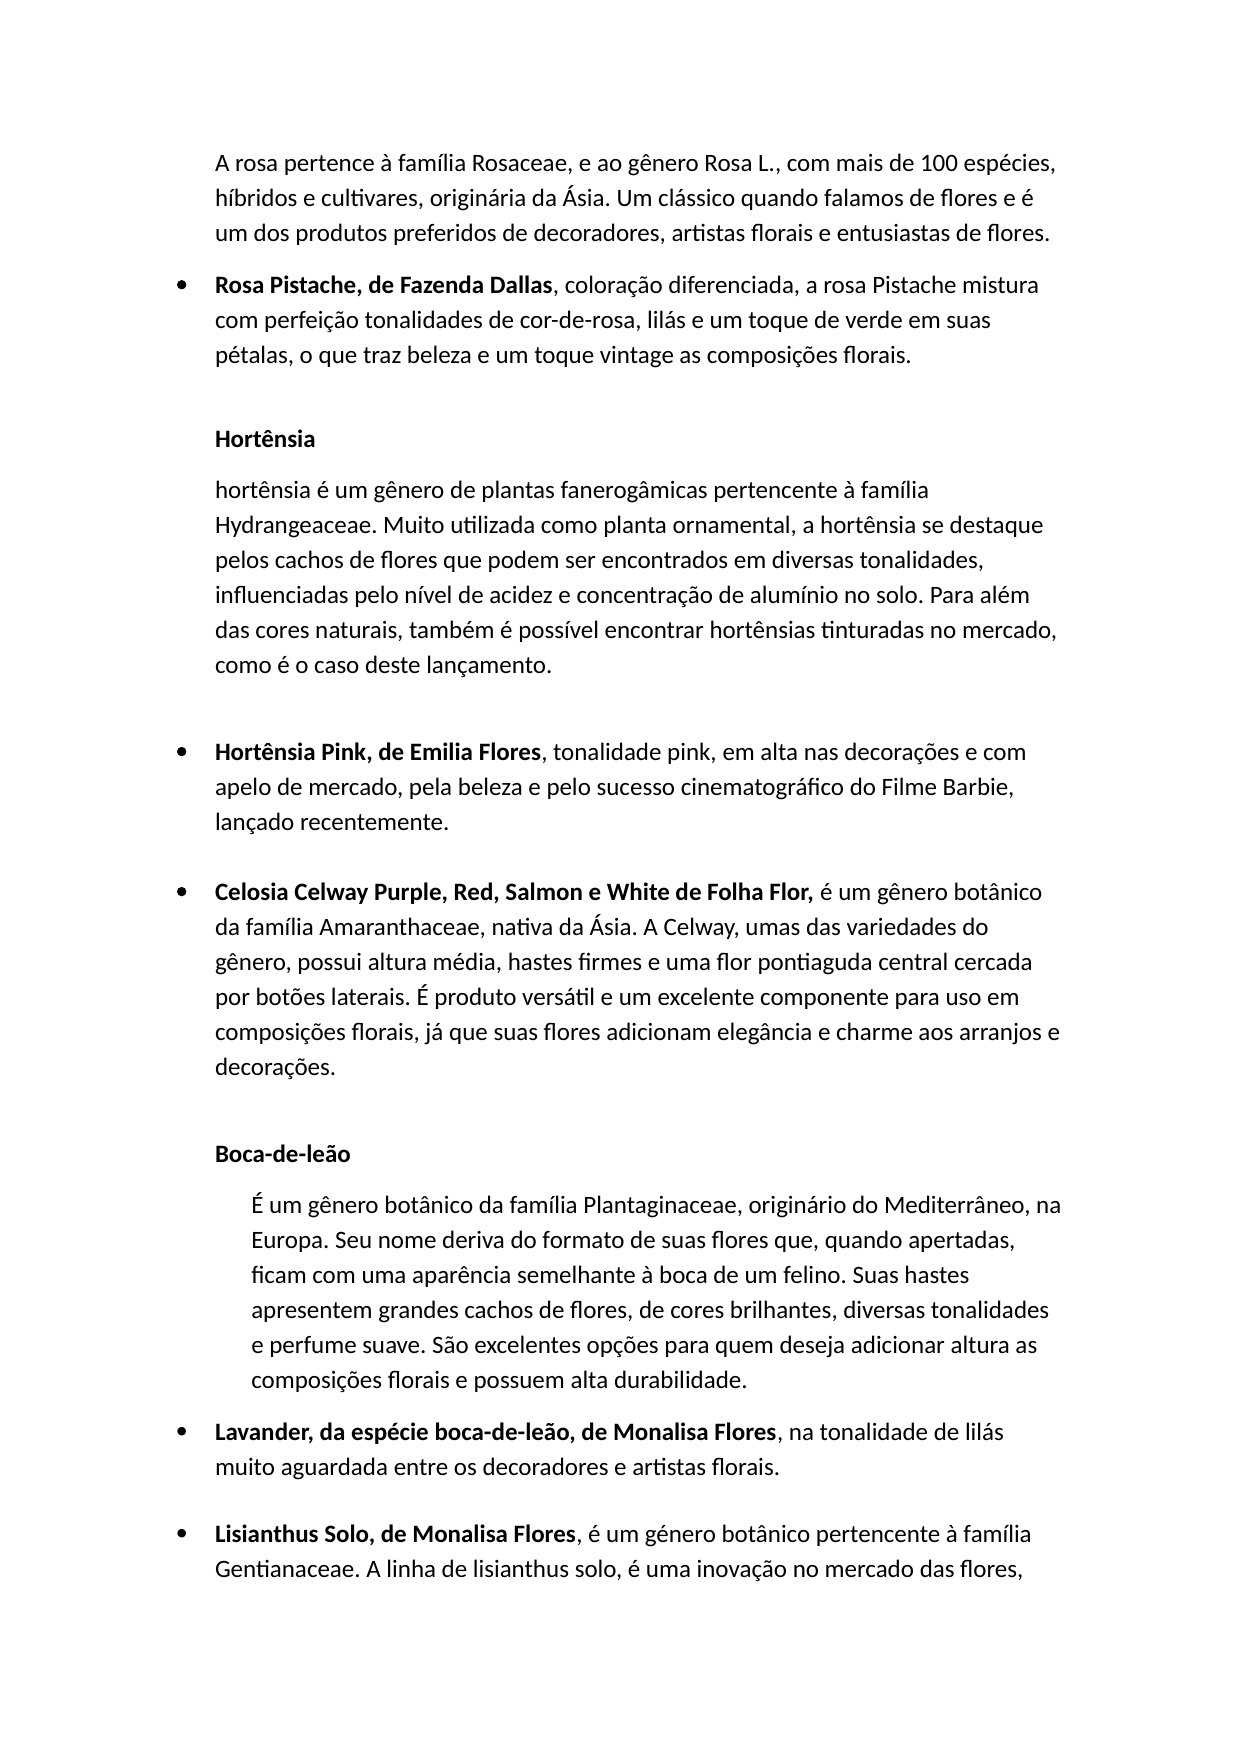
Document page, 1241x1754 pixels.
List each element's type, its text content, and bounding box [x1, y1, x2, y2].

text Boca-de-leão [215, 1138, 1063, 1168]
list Hortênsia Pink, de Emilia Flores, tonalidade pink, em alta nas decorações e com apelo de mercado, pela beleza e pelo sucesso cinematográfico do Filme Barbie, lançado recentemente. [177, 736, 1063, 837]
text Hortênsia [215, 423, 1063, 453]
text hortênsia é um gênero de plantas fanerogâmicas pertencente à família Hydrangeaceae. Muito utilizada como planta ornamental, a hortênsia se destaque pelos cachos de flores que podem ser encontrados em diversas tonalidades, influenciadas pelo nível de acidez e concentração de alumínio no solo. Para além das cores naturais, também é possível encontrar hortênsias tinturadas no mercado, como é o caso deste lançamento. [215, 474, 1063, 680]
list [177, 1518, 1063, 1583]
list Rosa Pistache, de Fazenda Dallas, coloração diferenciada, a rosa Pistache mistura com perfeição tonalidades de cor-de-rosa, lilás e um toque de verde em suas pétalas, o que traz beleza e um toque vintage as composições florais. [177, 269, 1063, 402]
text A rosa pertence à família Rosaceae, e ao gênero Rosa L., com mais de 100 espécies, híbridos e cultivares, originária da Ásia. Um clássico quando falamos de flores e é um dos produtos preferidos de decoradores, artistas florais e entusiastas de flores. [215, 148, 1063, 248]
list Celosia Celway Purple, Red, Salmon e White de Folha Flor, é um gênero botânico da família Amaranthaceae, nativa da Ásia. A Celway, umas das variedades do gênero, possui altura média, hastes firmes e uma flor pontiaguda central cercada por botões laterais. É produto versátil e um excelente componente para uso em composições florais, já que suas flores adicionam elegância e charme aos arranjos e decorações. [177, 876, 1063, 1082]
list Lavander, da espécie boca-de-leão, de Monalisa Flores, na tonalidade de lilás muito aguardada entre os decoradores e artistas florais. [177, 1416, 1063, 1514]
text É um gênero botânico da família Plantaginaceae, originário do Mediterrâneo, na Europa. Seu nome deriva do formato de suas flores que, quando apertadas, ficam com uma aparência semelhante à boca de um felino. Suas hastes apresentem grandes cachos de flores, de cores brilhantes, diversas tonalidades e perfume suave. São excelentes opções para quem deseja adicionar altura as composições florais e possuem alta durabilidade. [251, 1189, 1063, 1395]
